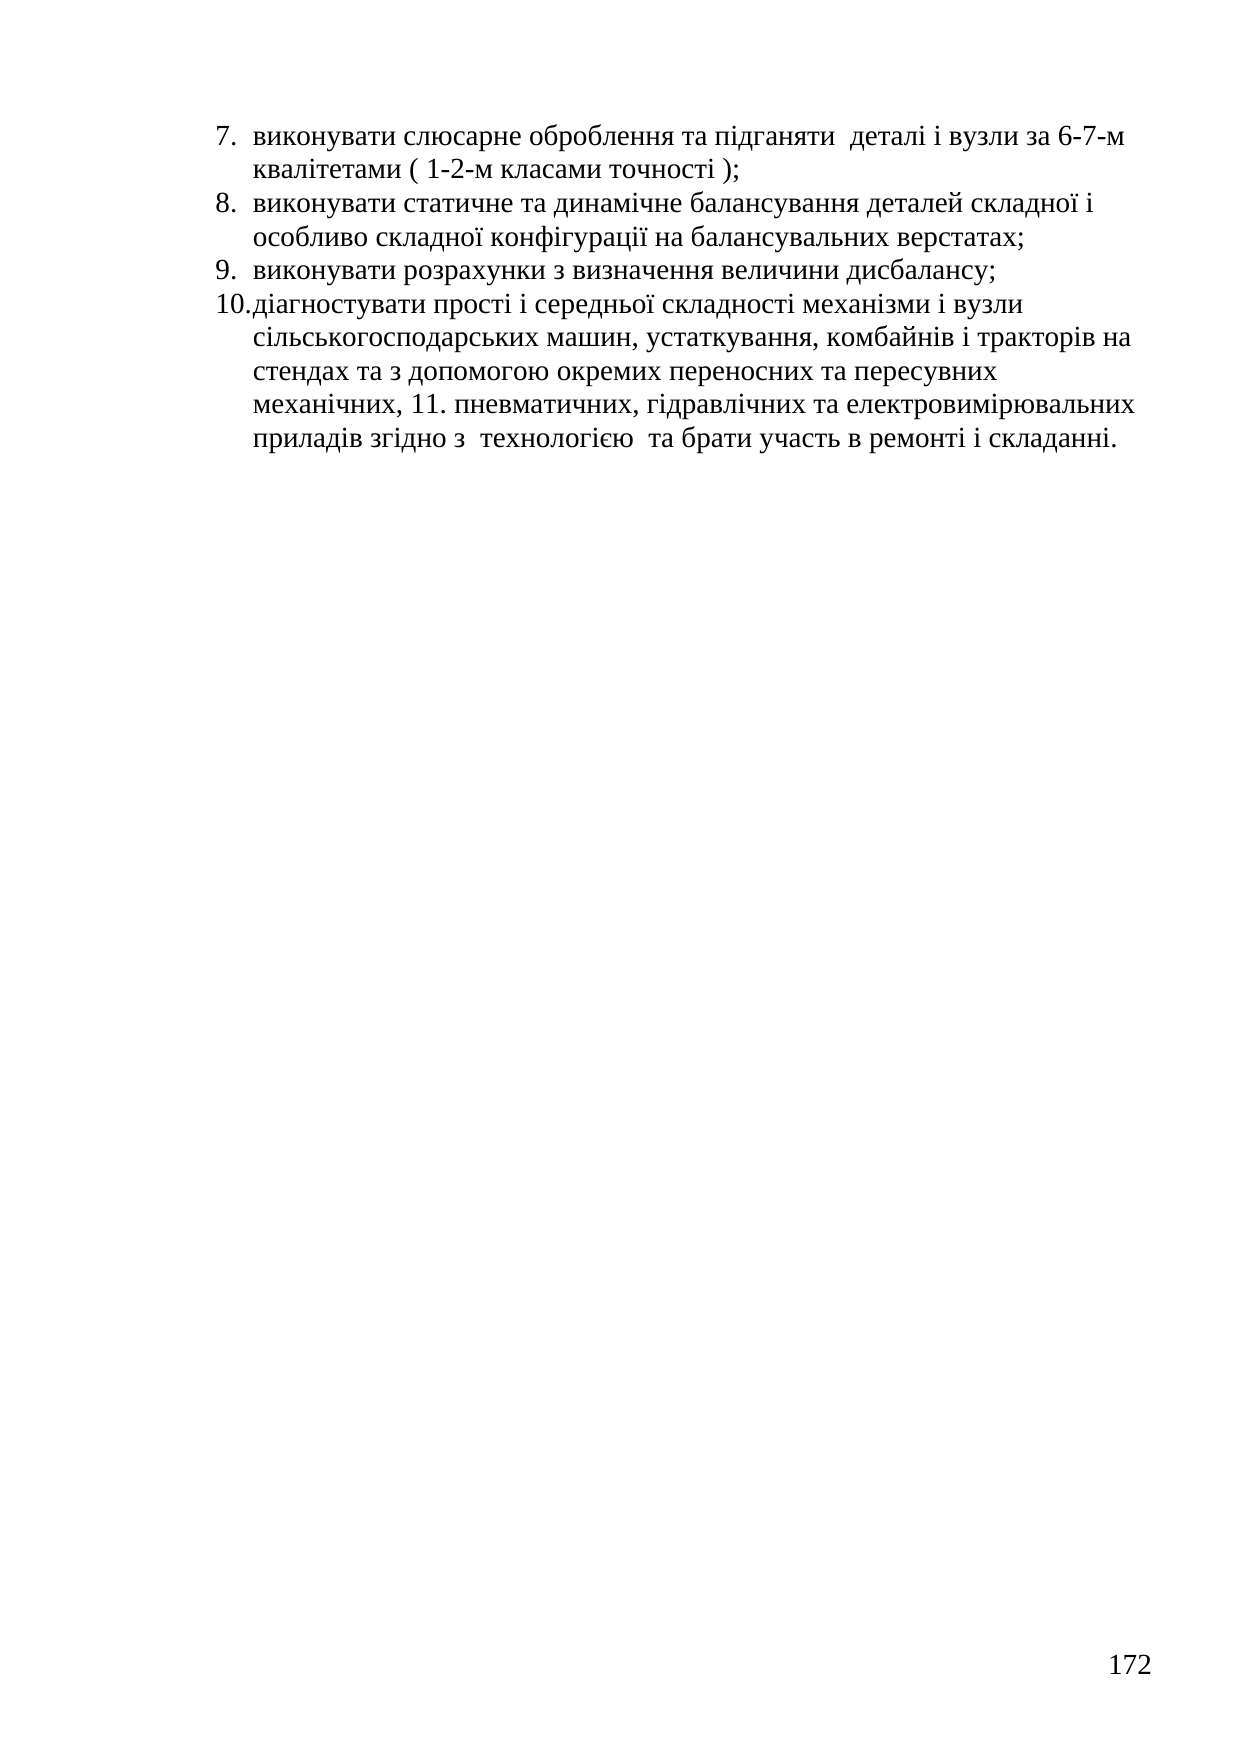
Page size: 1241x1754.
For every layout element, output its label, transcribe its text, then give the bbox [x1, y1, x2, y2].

list діагностувати прості і середньої складності механізми і вузли сільськогосподарських машин, устаткування, комбайнів і тракторів на стендах та з допомогою окремих переносних та пересувних механічних, 11. пневматичних, гідравлічних та електровимірювальних приладів згідно з технологією та брати участь в ремонті і складанні. [215, 286, 1152, 453]
list виконувати слюсарне оброблення та підганяти деталі і вузли за 6-7-м квалітетами ( 1-2-м класами точності ); [215, 118, 1152, 185]
list виконувати розрахунки з визначення величини дисбалансу; [215, 252, 1152, 286]
list виконувати статичне та динамічне балансування деталей складної і особливо складної конфігурації на балансувальних верстатах; [215, 185, 1152, 252]
